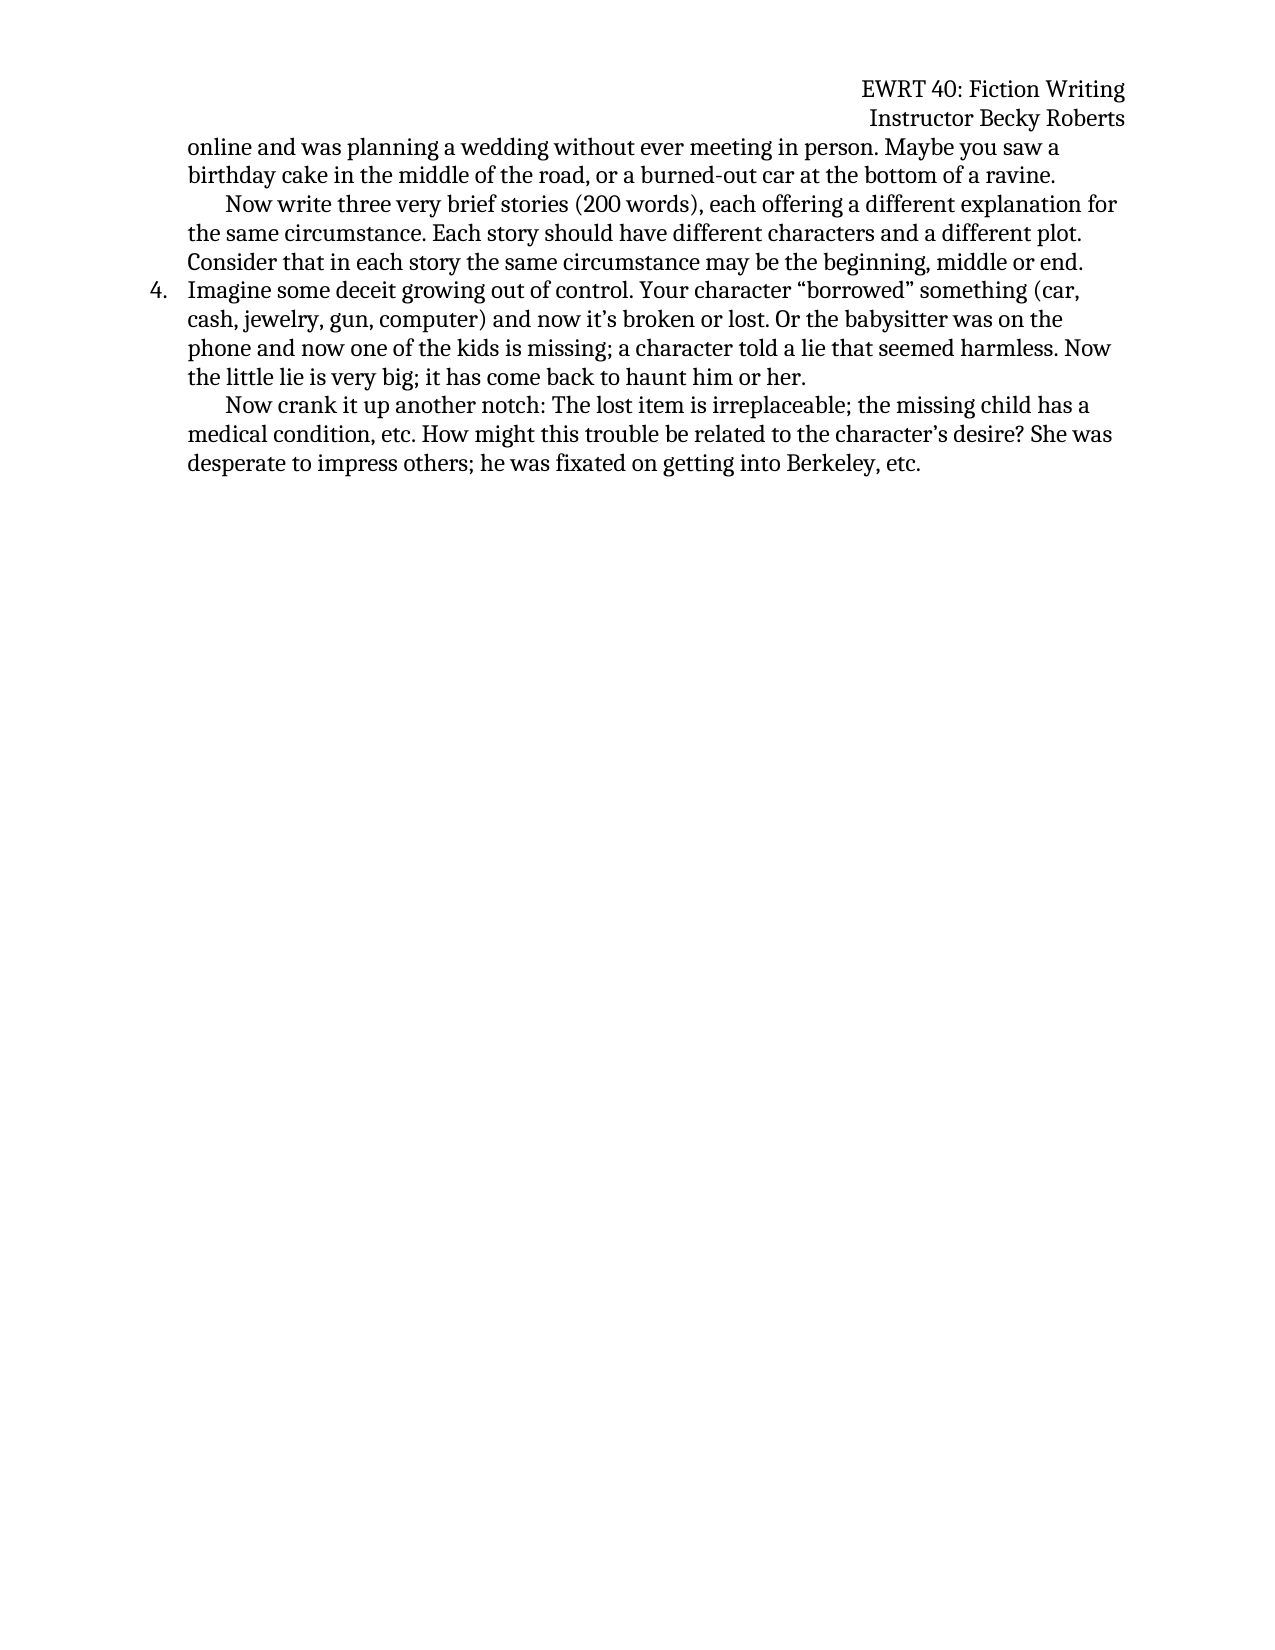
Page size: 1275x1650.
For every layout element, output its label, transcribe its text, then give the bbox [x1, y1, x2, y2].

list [150, 132, 1125, 190]
text Now crank it up another notch: The lost item is irreplaceable; the missing child has a medical condition, etc. How might this trouble be related to the character’s desire? She was desperate to impress others; he was fixated on getting into Berkeley, etc. [187, 391, 1125, 477]
list Imagine some deceit growing out of control. Your character “borrowed” something (car, cash, jewelry, gun, computer) and now it’s broken or lost. Or the babysitter was on the phone and now one of the kids is missing; a character told a lie that seemed harmless. Now the little lie is very big; it has come back to haunt him or her. [150, 276, 1125, 391]
text Now write three very brief stories (200 words), each offering a different explanation for the same circumstance. Each story should have different characters and a different plot. Consider that in each story the same circumstance may be the beginning, middle or end. [187, 190, 1125, 276]
